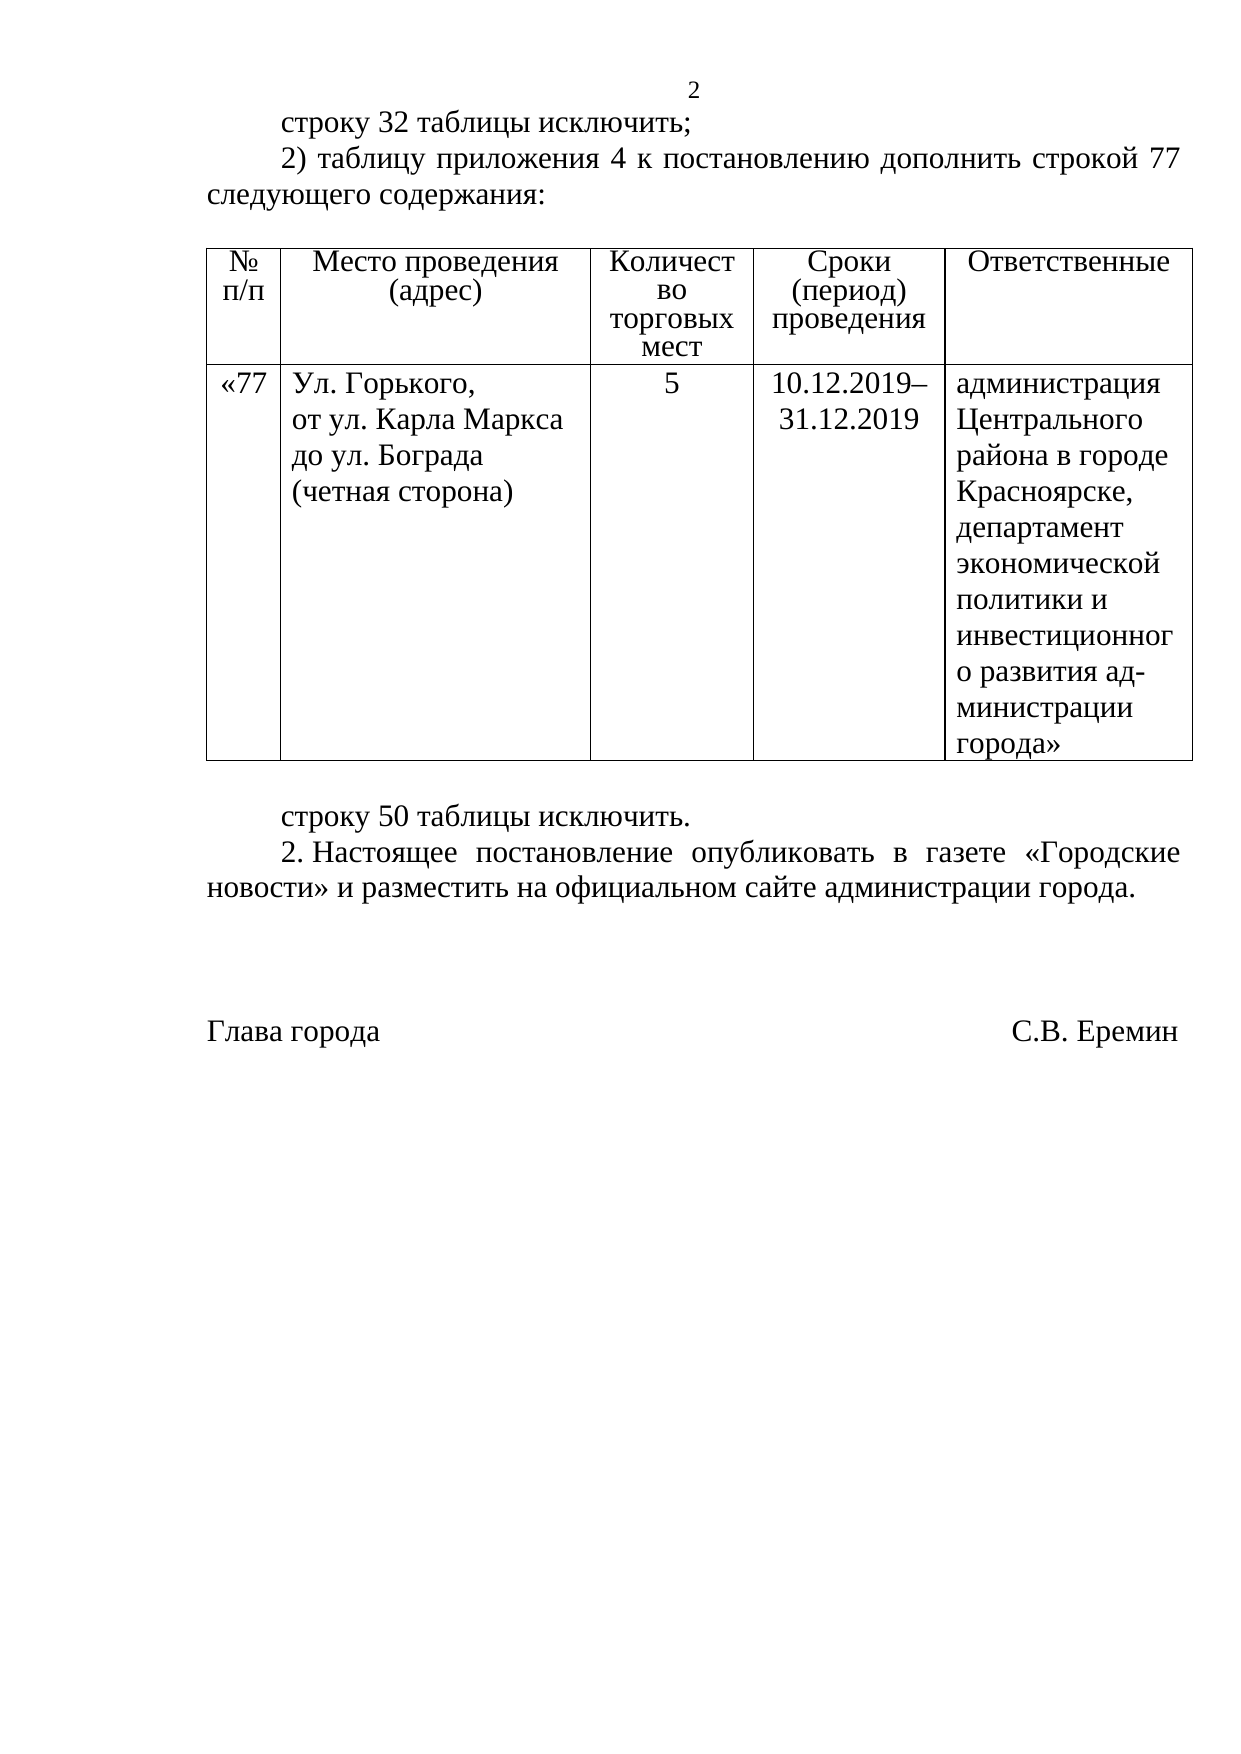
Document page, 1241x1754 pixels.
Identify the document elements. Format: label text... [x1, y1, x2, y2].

text строку 32 таблицы исключить; [207, 104, 1181, 140]
table_cell «77 [207, 365, 280, 760]
table_header Сроки (период) проведения [754, 249, 944, 363]
table_header Ответственные [946, 249, 1192, 363]
text 2. Настоящее постановление опубликовать в газете «Городские новости» и разместить на официальном сайте администрации города. [207, 833, 1181, 905]
table_cell Ул. Горького, от ул. Карла Маркса до ул. Бограда (четная сторона) [281, 365, 590, 760]
text строку 50 таблицы исключить. [207, 797, 1181, 833]
text Глава города С.В. Еремин [207, 1012, 1181, 1048]
table_cell 10.12.2019–31.12.2019 [754, 365, 944, 760]
table_header Количество торговых мест [591, 249, 753, 363]
table_header № п/п [207, 249, 280, 363]
table_header Место проведения (адрес) [281, 249, 590, 363]
table_cell администрация Центрального района в городе Красноярске, департамент экономической политики и инвестиционного развития ад-министрации города» [946, 365, 1192, 760]
table_cell 5 [591, 365, 753, 760]
text 2) таблицу приложения 4 к постановлению дополнить строкой 77 следующего содержания: [207, 140, 1181, 212]
